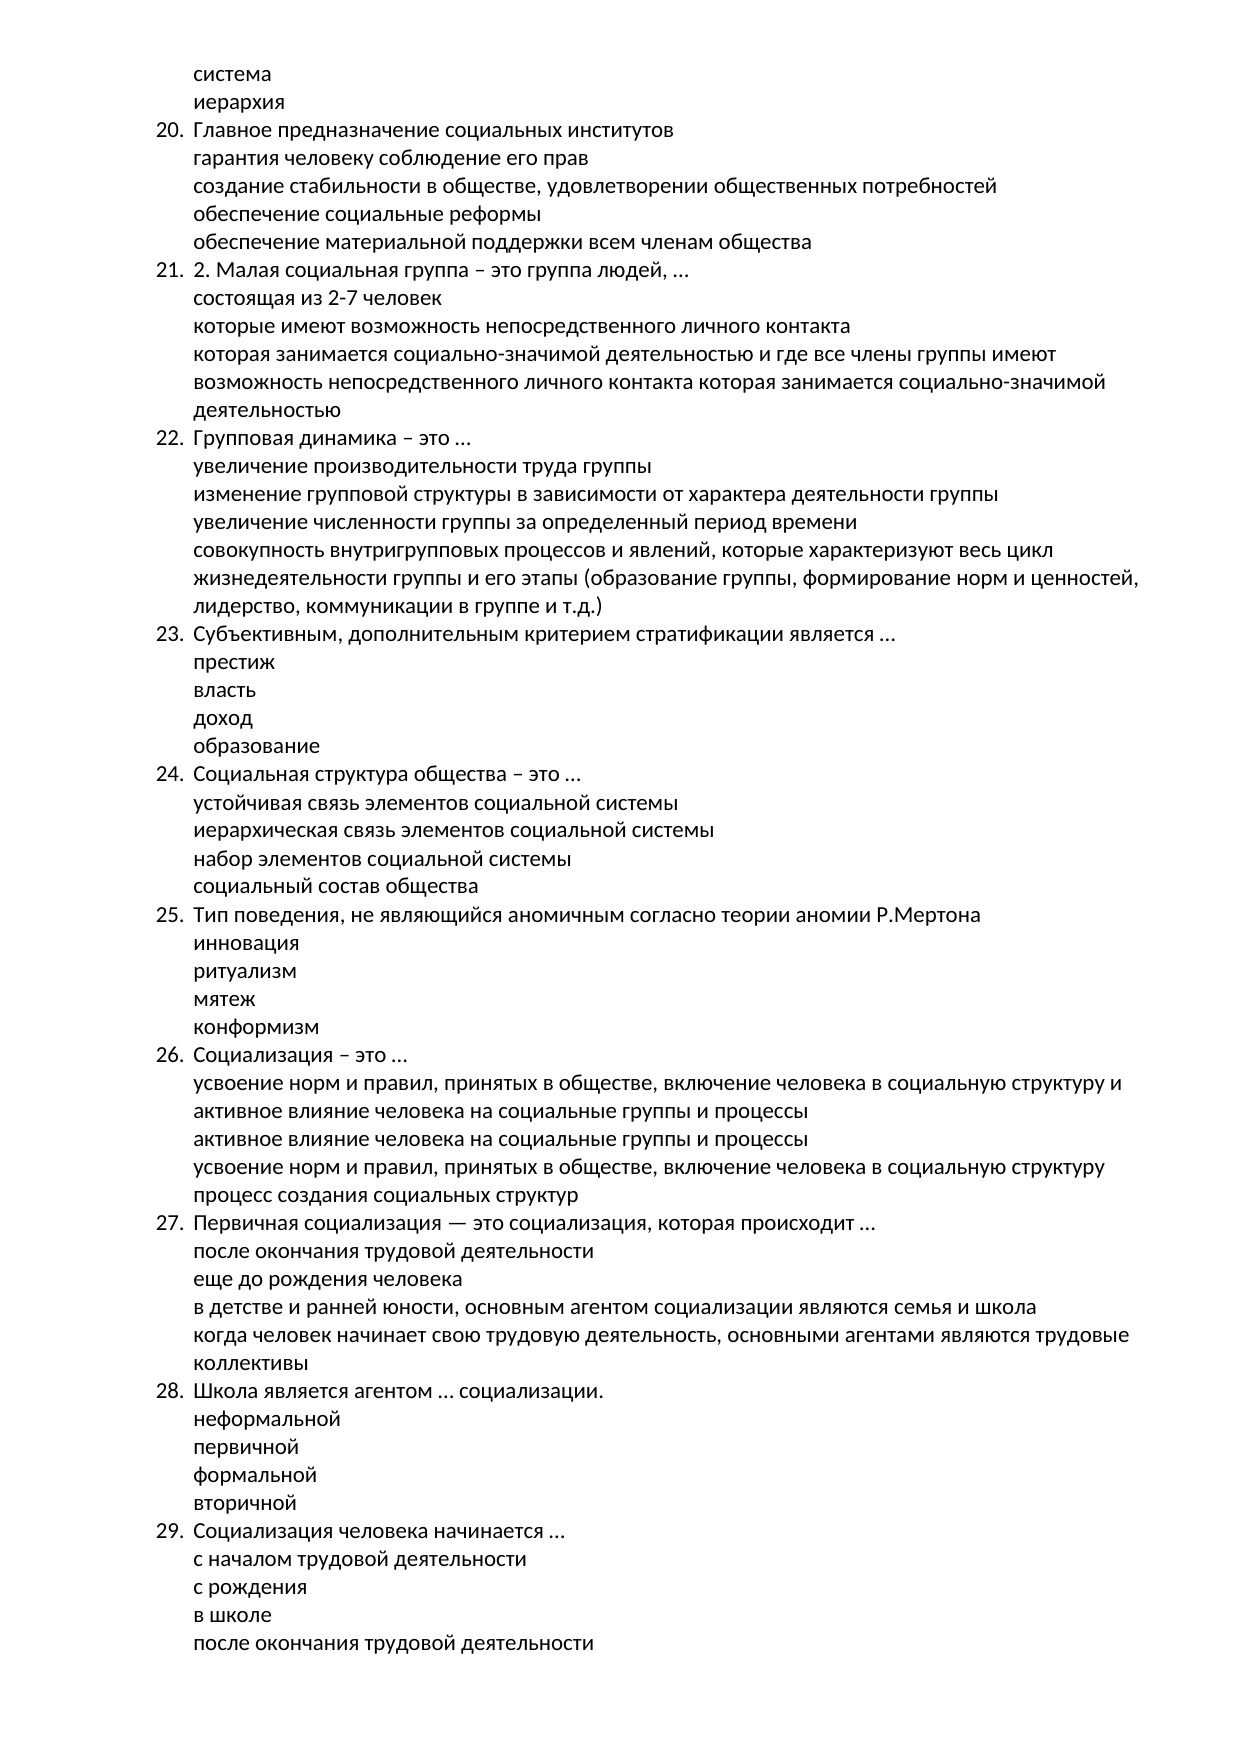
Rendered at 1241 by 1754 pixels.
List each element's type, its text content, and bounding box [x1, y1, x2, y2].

list Школа является агентом … социализации. неформальной первичной формальной вторичной [156, 1376, 1181, 1516]
list Социализация человека начинается … с началом трудовой деятельности с рождения в школе после окончания трудовой деятельности [156, 1516, 1181, 1656]
list Групповая динамика – это … увеличение производительности труда группы изменение групповой структуры в зависимости от характера деятельности группы увеличение численности группы за определенный период времени совокупность внутригрупповых процессов и явлений, которые характеризуют весь цикл жизнедеятельности группы и его этапы (образование группы, формирование норм и ценностей, лидерство, коммуникации в группе и т.д.) [156, 423, 1181, 619]
list Социализация – это … усвоение норм и правил, принятых в обществе, включение человека в социальную структуру и активное влияние человека на социальные группы и процессы активное влияние человека на социальные группы и процессы усвоение норм и правил, принятых в обществе, включение человека в социальную структуру процесс создания социальных структур [156, 1040, 1181, 1208]
list 2. Малая социальная группа – это группа людей, … состоящая из 2-7 человек которые имеют возможность непосредственного личного контакта которая занимается социально-значимой деятельностью и где все члены группы имеют возможность непосредственного личного контакта которая занимается социально-значимой деятельностью [156, 255, 1181, 423]
list Тип поведения, не являющийся аномичным согласно теории аномии Р.Мертона инновация ритуализм мятеж конформизм [156, 900, 1181, 1040]
list Главное предназначение социальных институтов гарантия человеку соблюдение его прав создание стабильности в обществе, удовлетворении общественных потребностей обеспечение социальные реформы обеспечение материальной поддержки всем членам общества [156, 115, 1181, 255]
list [156, 59, 1181, 115]
list Субъективным, дополнительным критерием стратификации является … престиж власть доход образование [156, 619, 1181, 759]
list Социальная структура общества – это … устойчивая связь элементов социальной системы иерархическая связь элементов социальной системы набор элементов социальной системы социальный состав общества [156, 759, 1181, 900]
list Первичная социализация — это социализация, которая происходит … после окончания трудовой деятельности еще до рождения человека в детстве и ранней юности, основным агентом социализации являются семья и школа когда человек начинает свою трудовую деятельность, основными агентами являются трудовые коллективы [156, 1208, 1181, 1376]
